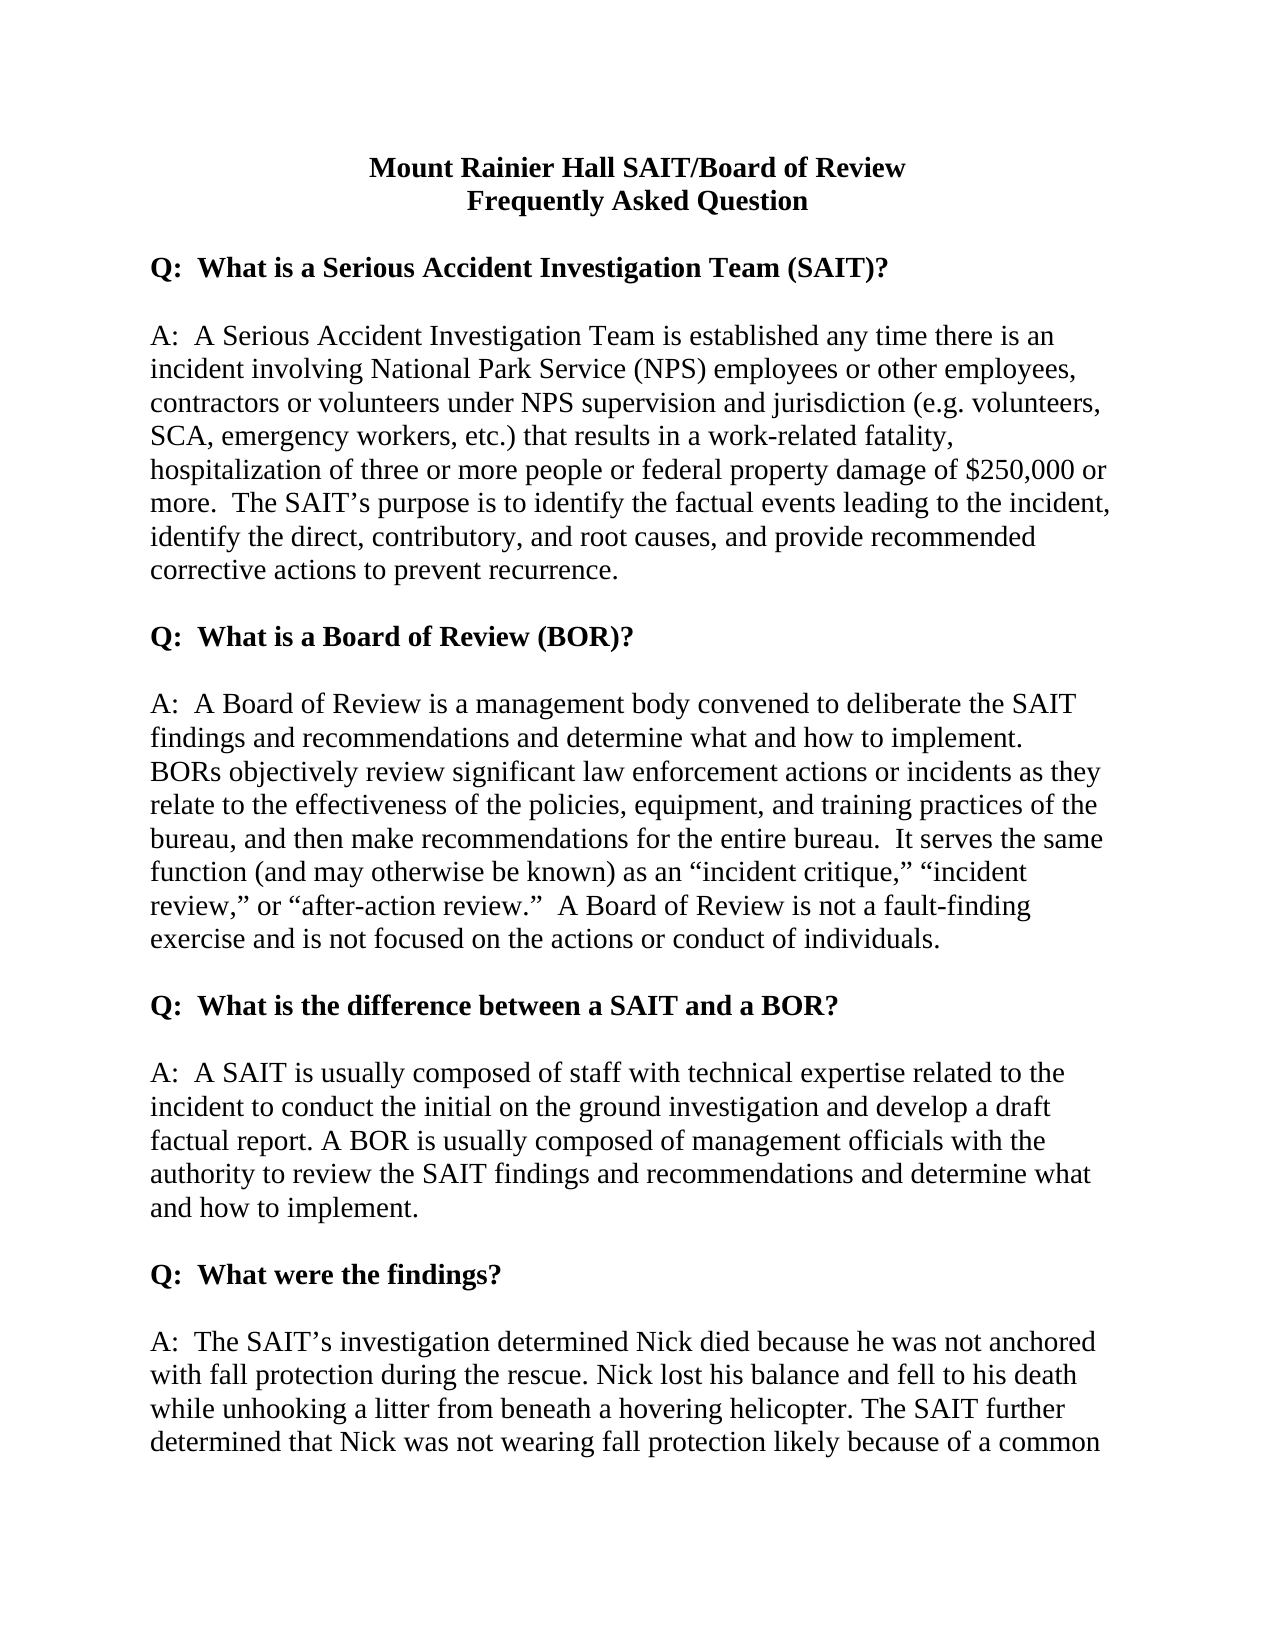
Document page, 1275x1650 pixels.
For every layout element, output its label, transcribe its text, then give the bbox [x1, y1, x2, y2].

text A: A Board of Review is a management body convened to deliberate the SAIT findings and recommendations and determine what and how to implement. BORs objectively review significant law enforcement actions or incidents as they relate to the effectiveness of the policies, equipment, and training practices of the bureau, and then make recommendations for the entire bureau. It serves the same function (and may otherwise be known) as an “incident critique,” “incident review,” or “after-action review.” A Board of Review is not a fault-finding exercise and is not focused on the actions or conduct of individuals. [150, 687, 1125, 955]
text Q: What is a Serious Accident Investigation Team (SAIT)? [150, 251, 1125, 284]
text Q: What were the findings? [150, 1257, 1125, 1290]
text A: A Serious Accident Investigation Team is established any time there is an incident involving National Park Service (NPS) employees or other employees, contractors or volunteers under NPS supervision and jurisdiction (e.g. volunteers, SCA, emergency workers, etc.) that results in a work-related fatality, hospitalization of three or more people or federal property damage of $250,000 or more. The SAIT’s purpose is to identify the factual events leading to the incident, identify the direct, contributory, and root causes, and provide recommended corrective actions to prevent recurrence. [150, 318, 1125, 586]
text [150, 1324, 1125, 1458]
text Q: What is the difference between a SAIT and a BOR? [150, 988, 1125, 1022]
text Mount Rainier Hall SAIT/Board of Review [150, 150, 1125, 183]
text A: A SAIT is usually composed of staff with technical expertise related to the incident to conduct the initial on the ground investigation and develop a draft factual report. A BOR is usually composed of management officials with the authority to review the SAIT findings and recommendations and determine what and how to implement. [150, 1056, 1125, 1223]
text Frequently Asked Question [150, 183, 1125, 217]
text Q: What is a Board of Review (BOR)? [150, 619, 1125, 653]
